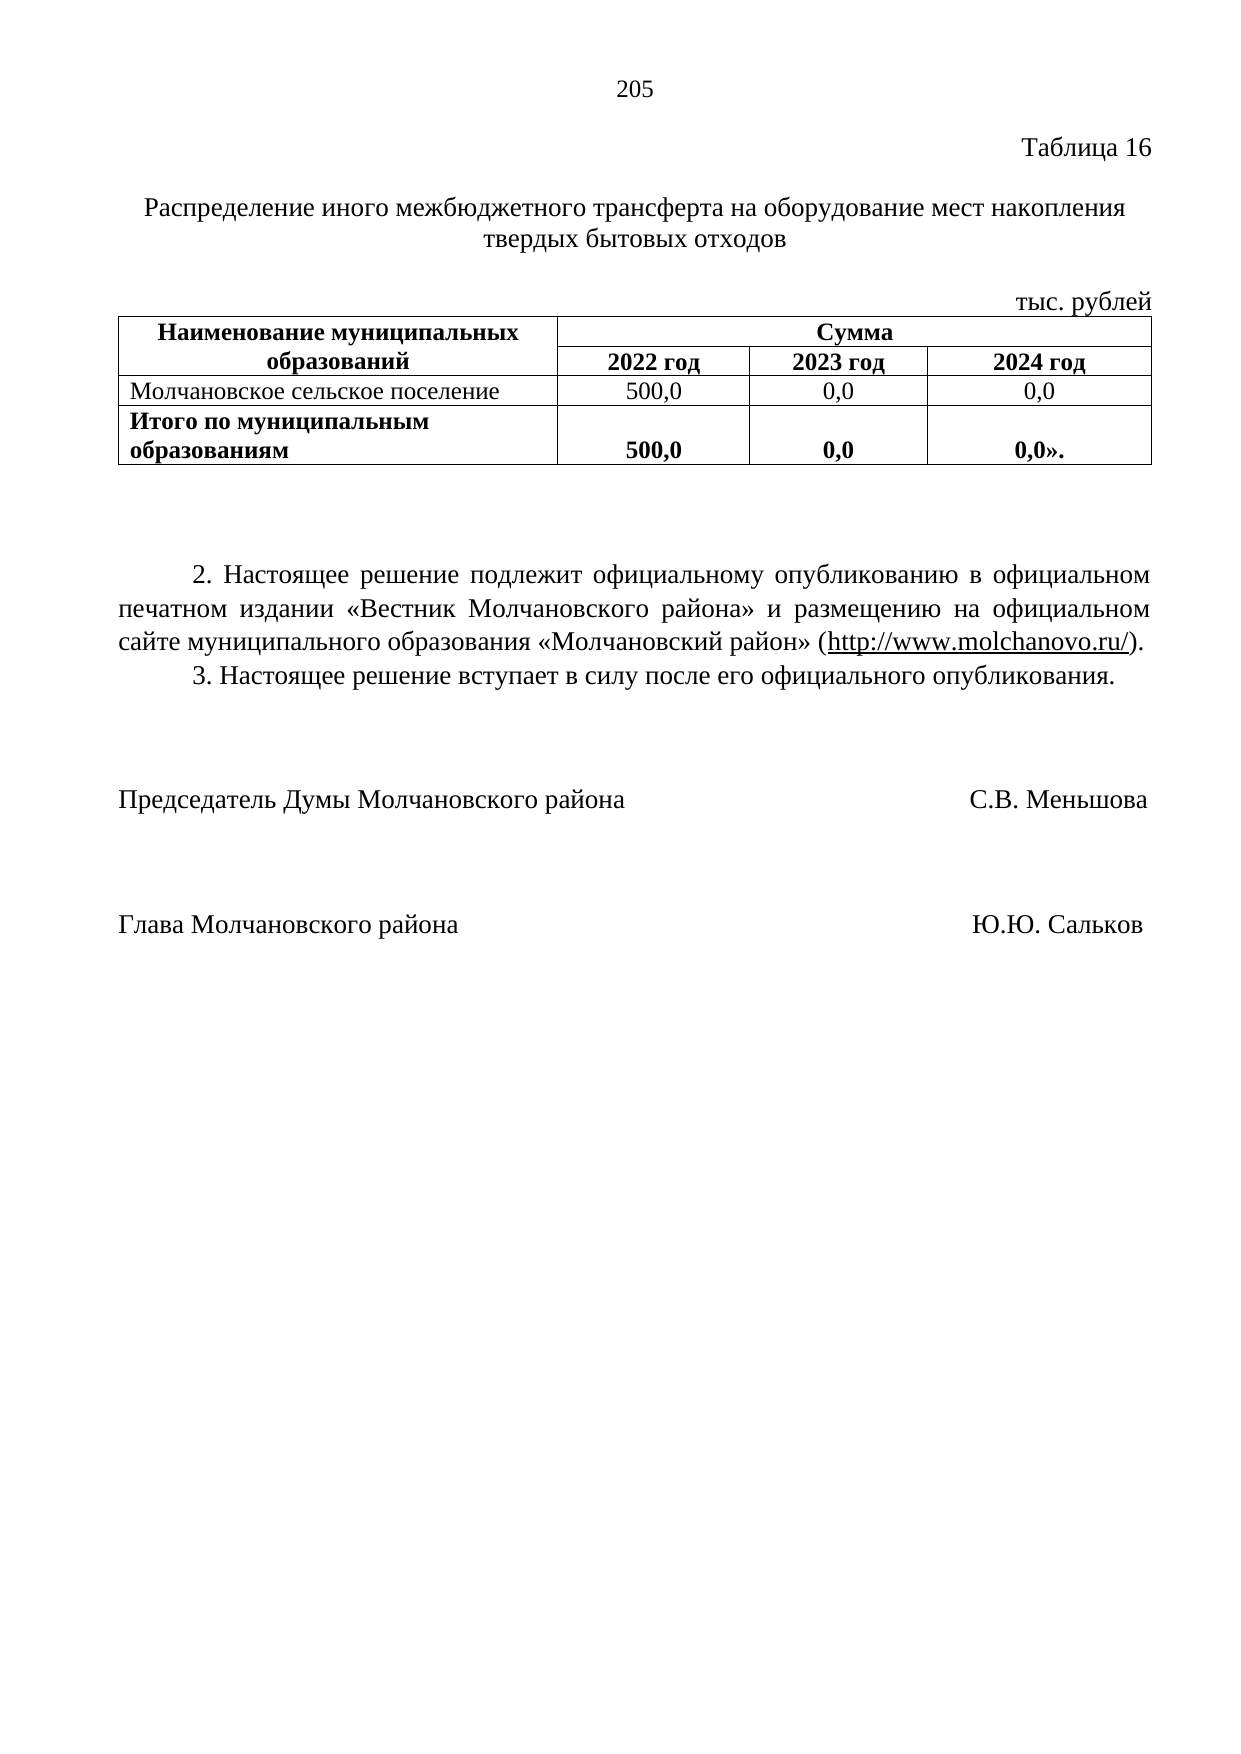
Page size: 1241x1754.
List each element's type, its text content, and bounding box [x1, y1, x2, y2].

text 3. Настоящее решение вступает в силу после его официального опубликования. [118, 659, 1152, 690]
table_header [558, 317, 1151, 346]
text 2. Настоящее решение подлежит официальному опубликованию в официальном печатном издании «Вестник Молчановского района» и размещению на официальном сайте муниципального образования «Молчановский район» (http://www.molchanovo.ru/). [118, 558, 1152, 656]
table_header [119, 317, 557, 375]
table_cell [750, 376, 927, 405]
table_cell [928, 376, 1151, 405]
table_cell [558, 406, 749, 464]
text тыс. рублей [118, 285, 1152, 316]
subtitle Таблица 16 [118, 131, 1152, 162]
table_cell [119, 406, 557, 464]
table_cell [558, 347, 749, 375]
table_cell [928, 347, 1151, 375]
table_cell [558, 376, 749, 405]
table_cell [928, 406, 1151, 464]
text Глава Молчановского района Ю.Ю. Сальков [118, 908, 1152, 939]
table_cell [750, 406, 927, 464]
text Председатель Думы Молчановского района С.В. Меньшова [118, 783, 1152, 814]
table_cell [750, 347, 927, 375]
text Распределение иного межбюджетного трансферта на оборудование мест накопления твердых бытовых отходов [118, 191, 1152, 253]
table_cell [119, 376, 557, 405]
